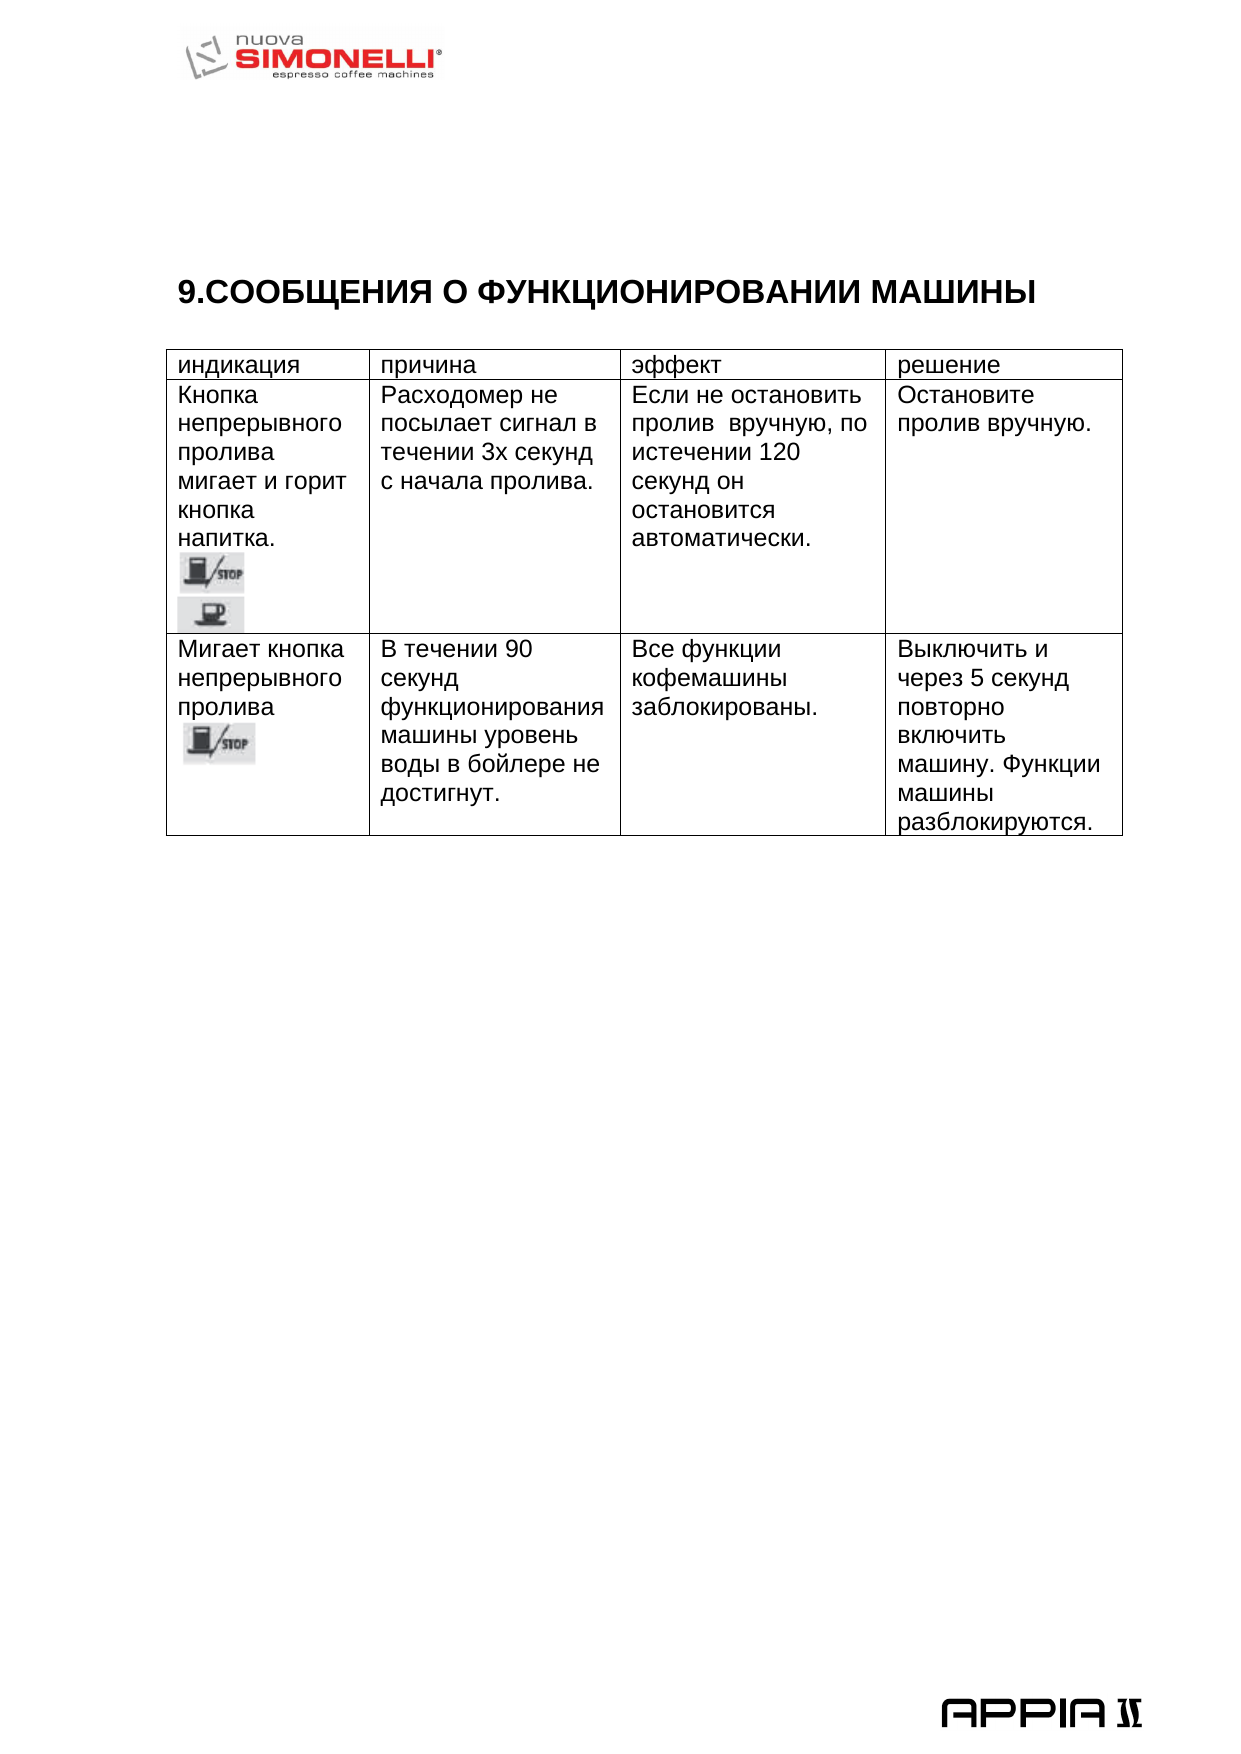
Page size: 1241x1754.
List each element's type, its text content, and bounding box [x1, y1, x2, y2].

table_header решение [886, 350, 1122, 378]
table_cell Все функции кофемашины заблокированы. [621, 634, 885, 835]
table_cell Расходомер не посылает сигнал в течении 3х секунд с начала пролива. [370, 380, 620, 633]
table_header индикация [167, 350, 369, 378]
table_cell Выключить и через 5 секунд повторно включить машину. Функции машины разблокируются. [886, 634, 1122, 835]
table_header эффект [621, 350, 885, 378]
table_cell Кнопка непрерывного пролива мигает и горит кнопка напитка. [167, 380, 369, 633]
table_header причина [370, 350, 620, 378]
text 9.СООБЩЕНИЯ О ФУНКЦИОНИРОВАНИИ МАШИНЫ [177, 272, 1152, 310]
table_cell Мигает кнопка непрерывного пролива [167, 634, 369, 835]
table_cell Остановите пролив вручную. [886, 380, 1122, 633]
table_cell В течении 90 секунд функционирования машины уровень воды в бойлере не достигнут. [370, 634, 620, 835]
table_cell Если не остановить пролив вручную, по истечении 120 секунд он остановится автоматически. [621, 380, 885, 633]
